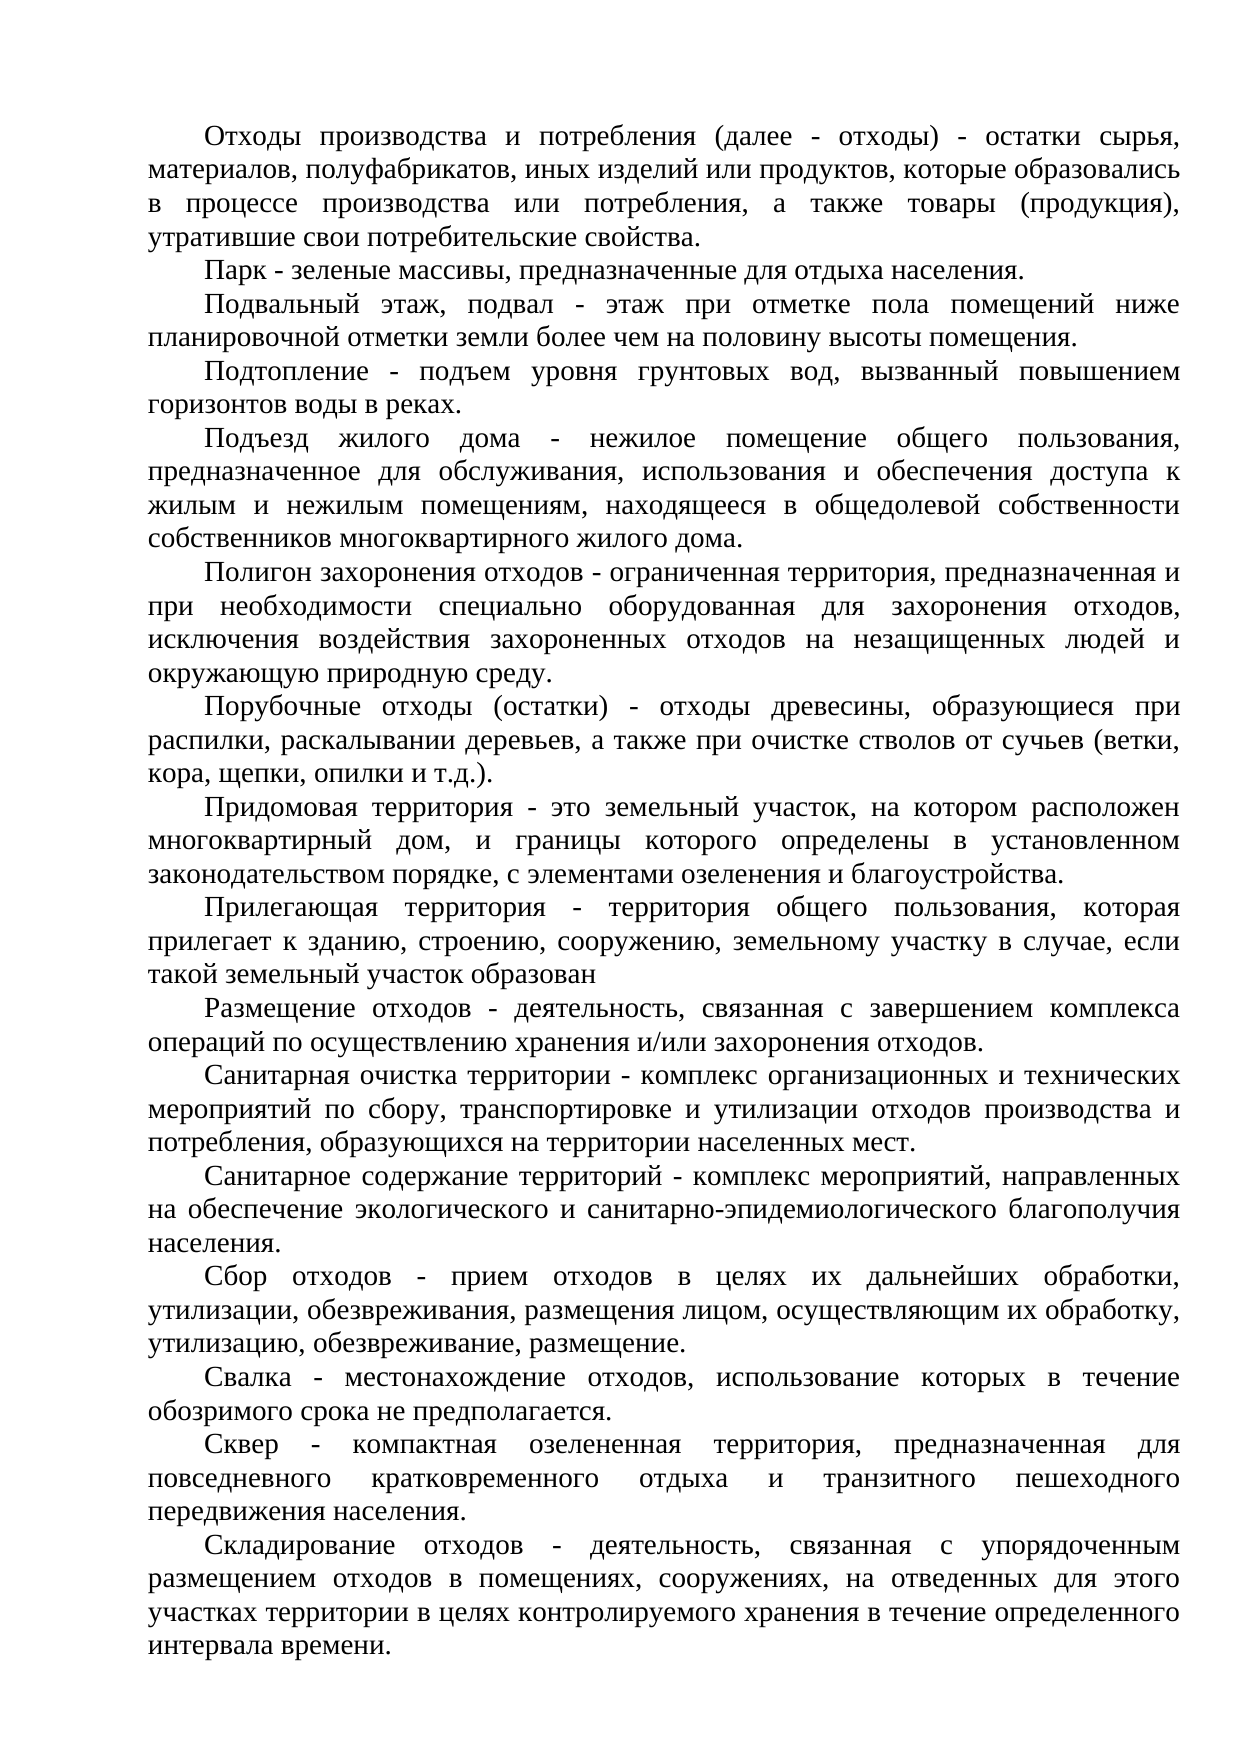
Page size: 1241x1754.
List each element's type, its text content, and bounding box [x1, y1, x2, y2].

text Сбор отходов - прием отходов в целях их дальнейших обработки, утилизации, обезвреживания, размещения лицом, осуществляющим их обработку, утилизацию, обезвреживание, размещение. [148, 1258, 1181, 1359]
text Сквер - компактная озелененная территория, предназначенная для повседневного кратковременного отдыха и транзитного пешеходного передвижения населения. [148, 1426, 1181, 1527]
text Отходы производства и потребления (далее - отходы) - остатки сырья, материалов, полуфабрикатов, иных изделий или продуктов, которые образовались в процессе производства или потребления, а также товары (продукция), утратившие свои потребительские свойства. [148, 118, 1181, 252]
text Складирование отходов - деятельность, связанная с упорядоченным размещением отходов в помещениях, сооружениях, на отведенных для этого участках территории в целях контролируемого хранения в течение определенного интервала времени. [148, 1527, 1181, 1661]
text Подъезд жилого дома - нежилое помещение общего пользования, предназначенное для обслуживания, использования и обеспечения доступа к жилым и нежилым помещениям, находящееся в общедолевой собственности собственников многоквартирного жилого дома. [148, 420, 1181, 554]
text Размещение отходов - деятельность, связанная с завершением комплекса операций по осуществлению хранения и/или захоронения отходов. [148, 990, 1181, 1057]
text Санитарная очистка территории - комплекс организационных и технических мероприятий по сбору, транспортировке и утилизации отходов производства и потребления, образующихся на территории населенных мест. [148, 1057, 1181, 1158]
text Полигон захоронения отходов - ограниченная территория, предназначенная и при необходимости специально оборудованная для захоронения отходов, исключения воздействия захороненных отходов на незащищенных людей и окружающую природную среду. [148, 554, 1181, 688]
text Парк - зеленые массивы, предназначенные для отдыха населения. [148, 252, 1181, 286]
text Подвальный этаж, подвал - этаж при отметке пола помещений ниже планировочной отметки земли более чем на половину высоты помещения. [148, 286, 1181, 353]
text Прилегающая территория - территория общего пользования, которая прилегает к зданию, строению, сооружению, земельному участку в случае, если такой земельный участок образован [148, 889, 1181, 990]
text Подтопление - подъем уровня грунтовых вод, вызванный повышением горизонтов воды в реках. [148, 353, 1181, 420]
text Порубочные отходы (остатки) - отходы древесины, образующиеся при распилки, раскалывании деревьев, а также при очистке стволов от сучьев (ветки, кора, щепки, опилки и т.д.). [148, 688, 1181, 789]
text Санитарное содержание территорий - комплекс мероприятий, направленных на обеспечение экологического и санитарно-эпидемиологического благополучия населения. [148, 1158, 1181, 1258]
text Свалка - местонахождение отходов, использование которых в течение обозримого срока не предполагается. [148, 1359, 1181, 1426]
text Придомовая территория - это земельный участок, на котором расположен многоквартирный дом, и границы которого определены в установленном законодательством порядке, с элементами озеленения и благоустройства. [148, 789, 1181, 889]
